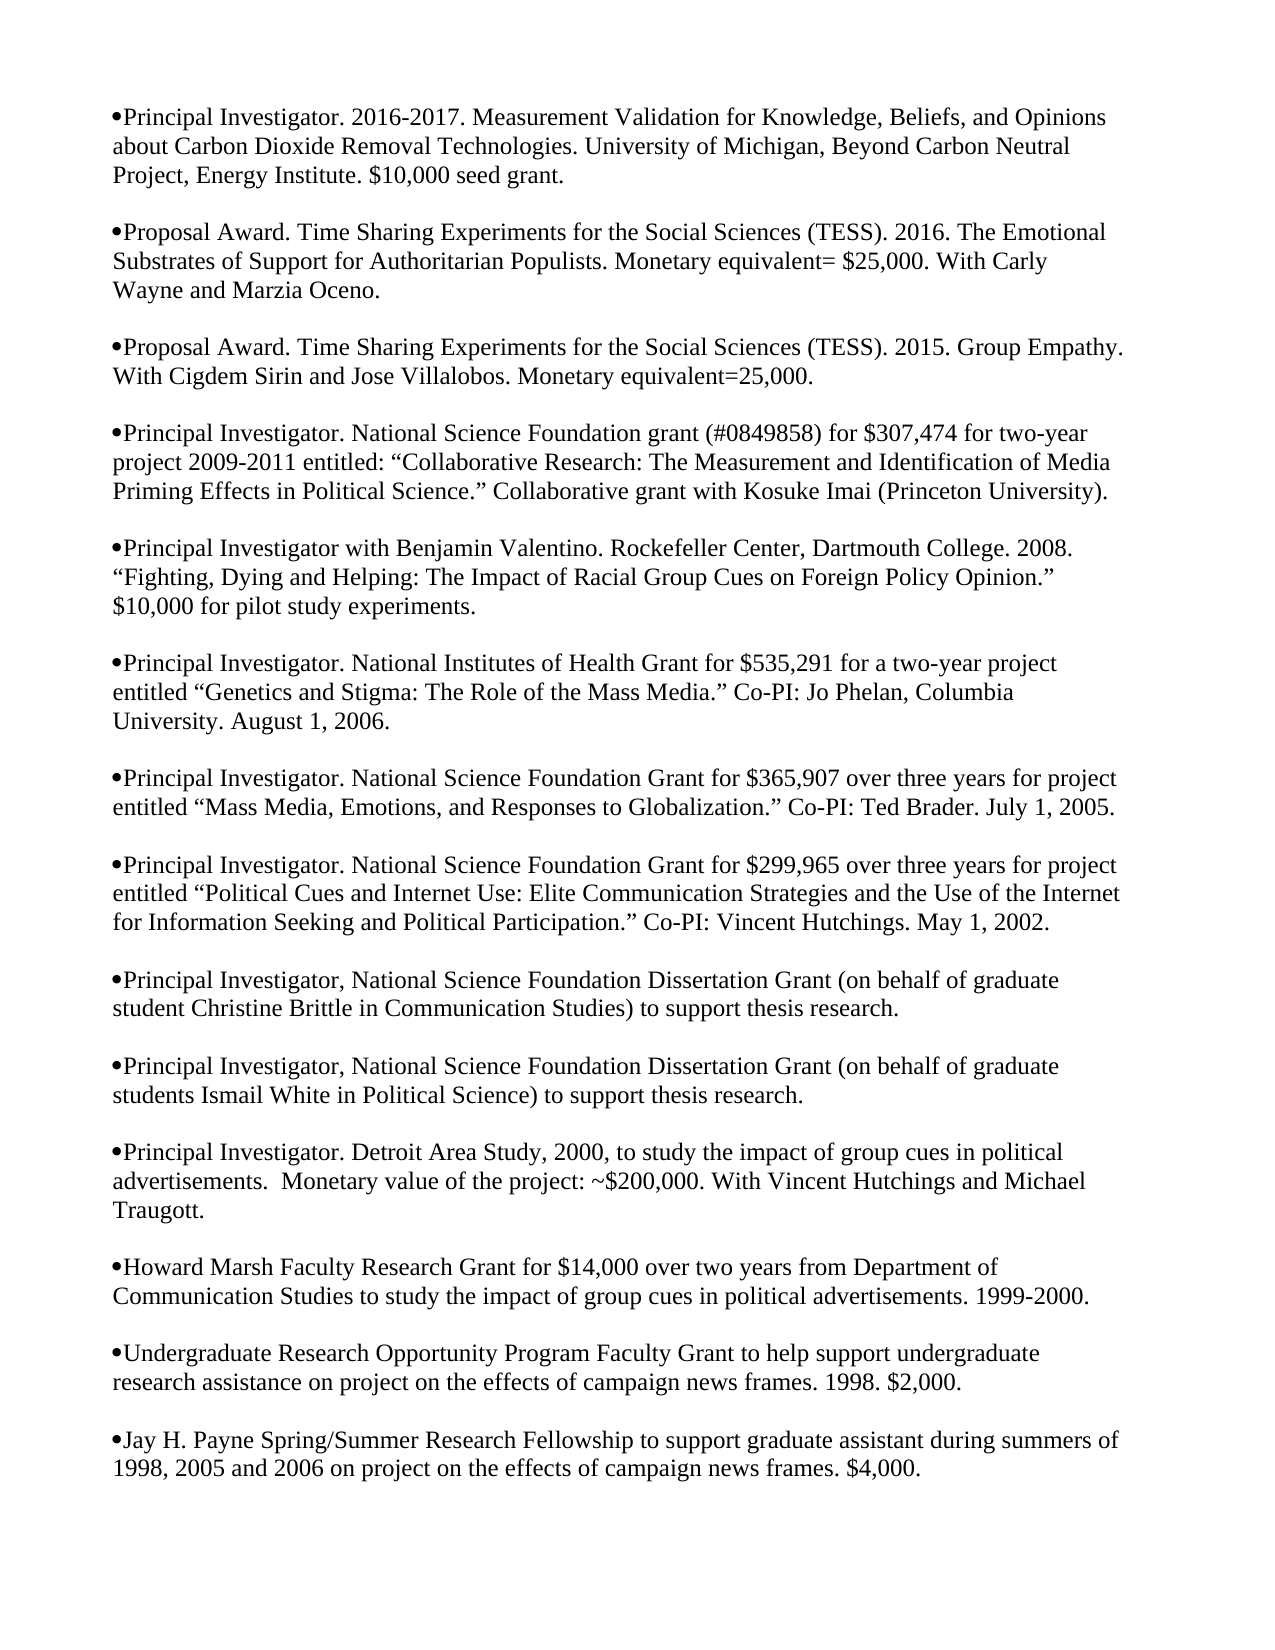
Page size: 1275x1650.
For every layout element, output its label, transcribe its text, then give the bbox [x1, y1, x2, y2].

text Principal Investigator. Detroit Area Study, 2000, to study the impact of group cues in political advertisements. Monetary value of the project: ~$200,000. With Vincent Hutchings and Michael Traugott. [112, 1137, 1125, 1223]
text Principal Investigator, National Science Foundation Dissertation Grant (on behalf of graduate students Ismail White in Political Science) to support thesis research. [112, 1051, 1125, 1108]
text Principal Investigator with Benjamin Valentino. Rockefeller Center, Dartmouth College. 2008. “Fighting, Dying and Helping: The Impact of Racial Group Cues on Foreign Policy Opinion.” $10,000 for pilot study experiments. [112, 533, 1125, 620]
text Principal Investigator. National Science Foundation Grant for $299,965 over three years for project entitled “Political Cues and Internet Use: Elite Communication Strategies and the Use of the Internet for Information Seeking and Political Participation.” Co-PI: Vincent Hutchings. May 1, 2002. [112, 850, 1125, 936]
text Principal Investigator. National Science Foundation grant (#0849858) for $307,474 for two-year project 2009-2011 entitled: “Collaborative Research: The Measurement and Identification of Media Priming Effects in Political Science.” Collaborative grant with Kosuke Imai (Princeton University). [112, 418, 1125, 505]
text Principal Investigator, National Science Foundation Dissertation Grant (on behalf of graduate student Christine Brittle in Communication Studies) to support thesis research. [112, 965, 1125, 1022]
text Proposal Award. Time Sharing Experiments for the Social Sciences (TESS). 2016. The Emotional Substrates of Support for Authoritarian Populists. Monetary equivalent= $25,000. With Carly Wayne and Marzia Oceno. [112, 217, 1125, 303]
text Jay H. Payne Spring/Summer Research Fellowship to support graduate assistant during summers of 1998, 2005 and 2006 on project on the effects of campaign news frames. $4,000. [112, 1425, 1125, 1482]
text Principal Investigator. National Institutes of Health Grant for $535,291 for a two-year project entitled “Genetics and Stigma: The Role of the Mass Media.” Co-PI: Jo Phelan, Columbia University. August 1, 2006. [112, 648, 1125, 735]
text Howard Marsh Faculty Research Grant for $14,000 over two years from Department of Communication Studies to study the impact of group cues in political advertisements. 1999-2000. [112, 1252, 1125, 1310]
text Proposal Award. Time Sharing Experiments for the Social Sciences (TESS). 2015. Group Empathy. With Cigdem Sirin and Jose Villalobos. Monetary equivalent=25,000. [112, 332, 1125, 390]
text Principal Investigator. 2016-2017. Measurement Validation for Knowledge, Beliefs, and Opinions about Carbon Dioxide Removal Technologies. University of Michigan, Beyond Carbon Neutral Project, Energy Institute. $10,000 seed grant. [112, 102, 1125, 188]
text Principal Investigator. National Science Foundation Grant for $365,907 over three years for project entitled “Mass Media, Emotions, and Responses to Globalization.” Co-PI: Ted Brader. July 1, 2005. [112, 763, 1125, 821]
text Undergraduate Research Opportunity Program Faculty Grant to help support undergraduate research assistance on project on the effects of campaign news frames. 1998. $2,000. [112, 1338, 1125, 1396]
